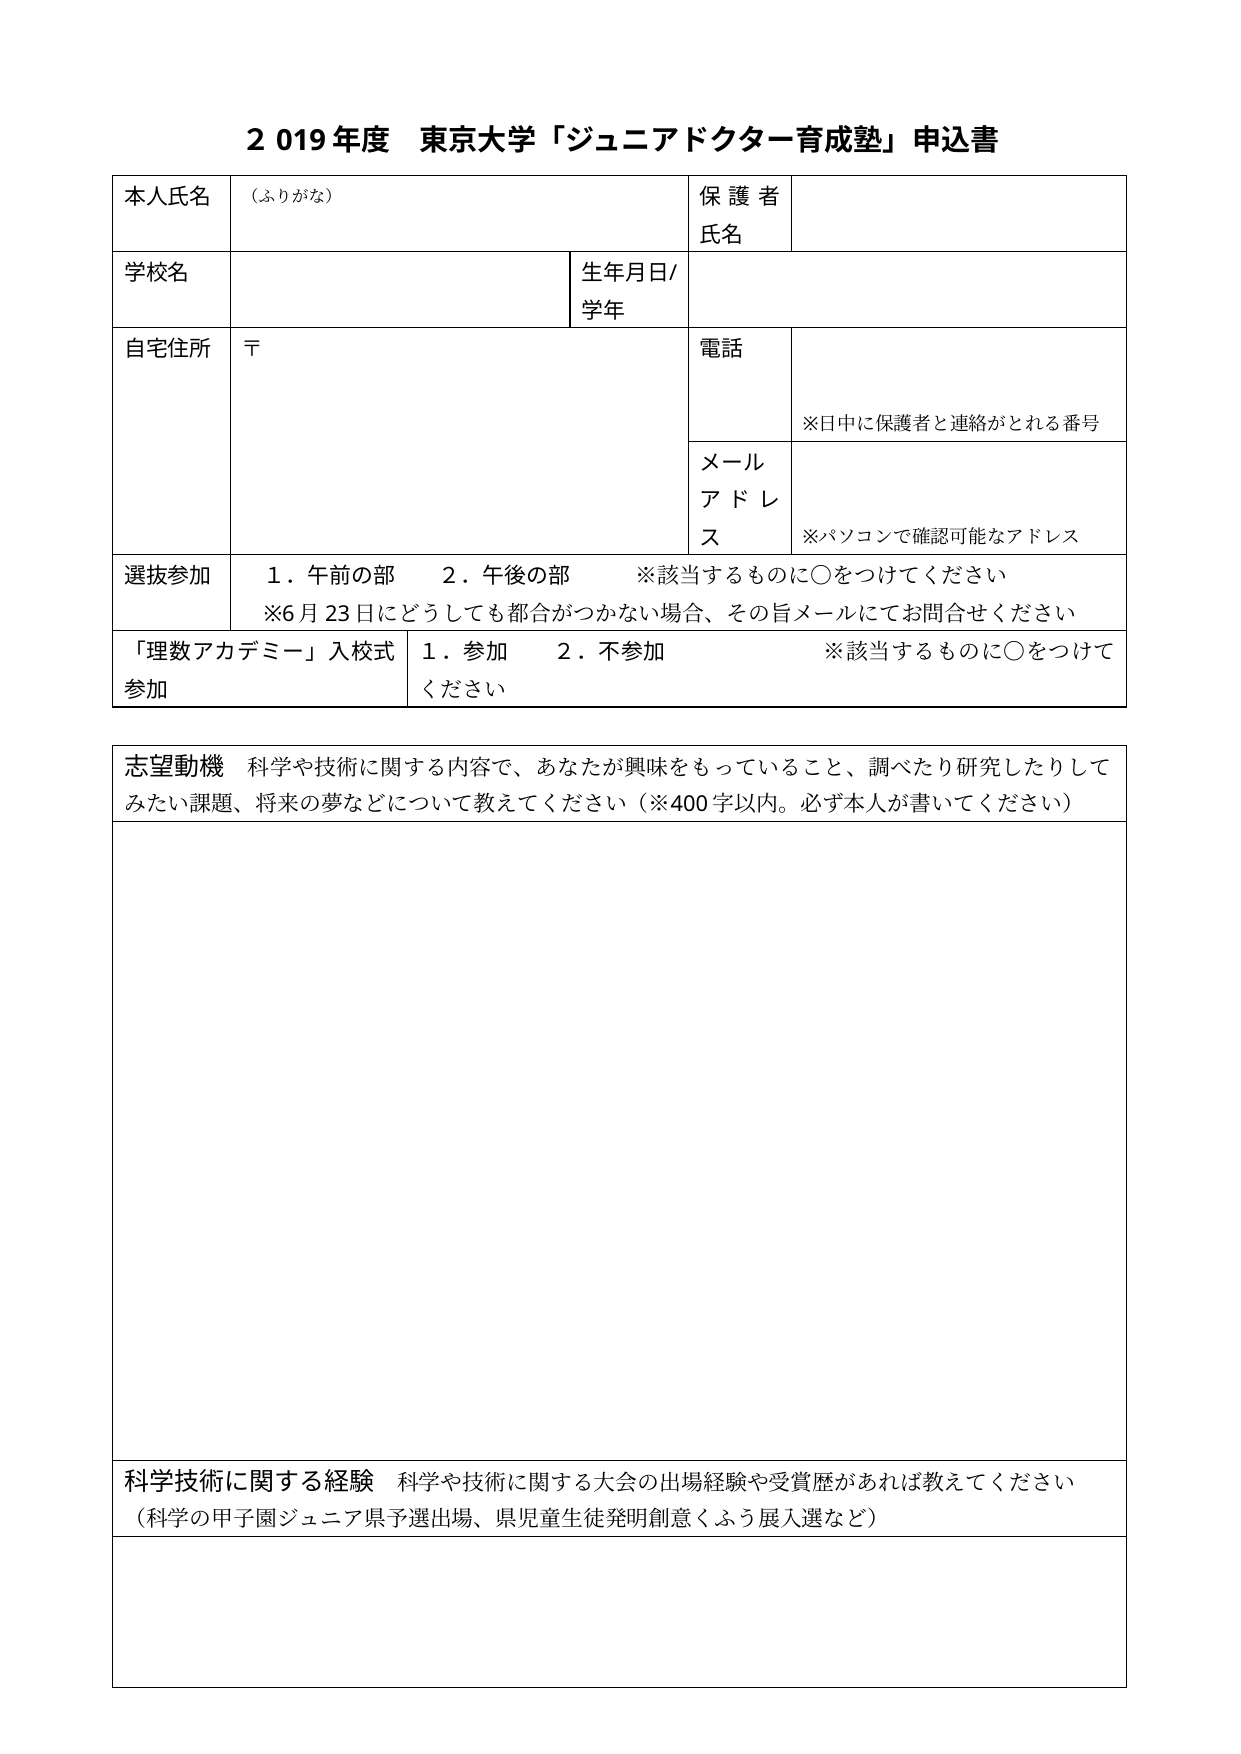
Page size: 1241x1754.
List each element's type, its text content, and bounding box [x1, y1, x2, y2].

table_header （ふりがな） [231, 176, 688, 251]
table_cell [113, 822, 1126, 1459]
table_cell 電話 [689, 328, 791, 441]
table_header 保護者氏名 [689, 176, 791, 251]
table_cell １．参加 ２．不参加 ※該当するものに〇をつけてください [408, 631, 1126, 706]
table_cell 自宅住所 [113, 328, 230, 554]
table_cell [113, 1537, 1126, 1687]
table_cell ※日中に保護者と連絡がとれる番号 [792, 328, 1126, 441]
table_cell 学校名 [113, 252, 230, 327]
table_cell ※パソコンで確認可能なアドレス [792, 442, 1126, 554]
table_header [792, 176, 1126, 251]
table_cell 生年月日/学年 [571, 252, 688, 327]
table_cell 〒 [231, 328, 688, 554]
table_cell メール アドレス [689, 442, 791, 554]
table_cell [231, 252, 569, 327]
table_header 本人氏名 [113, 176, 230, 251]
table_cell 科学技術に関する経験 科学や技術に関する大会の出場経験や受賞歴があれば教えてください （科学の甲子園ジュニア県予選出場、県児童生徒発明創意くふう展入選など） [113, 1461, 1126, 1536]
table_cell １．午前の部 ２．午後の部 ※該当するものに〇をつけてください ※6月23日にどうしても都合がつかない場合、その旨メールにてお問合せください [231, 555, 1126, 630]
table_cell 選抜参加 [113, 555, 230, 630]
table_header 志望動機 科学や技術に関する内容で、あなたが興味をもっていること、調べたり研究したりしてみたい課題、将来の夢などについて教えてください（※400字以内。必ず本人が書いてください） [113, 746, 1126, 821]
table_cell [689, 252, 1126, 327]
table_cell 「理数アカデミー」入校式参加 [113, 631, 407, 706]
text ２019年度 東京大学「ジュニアドクター育成塾」申込書 [112, 100, 1128, 175]
